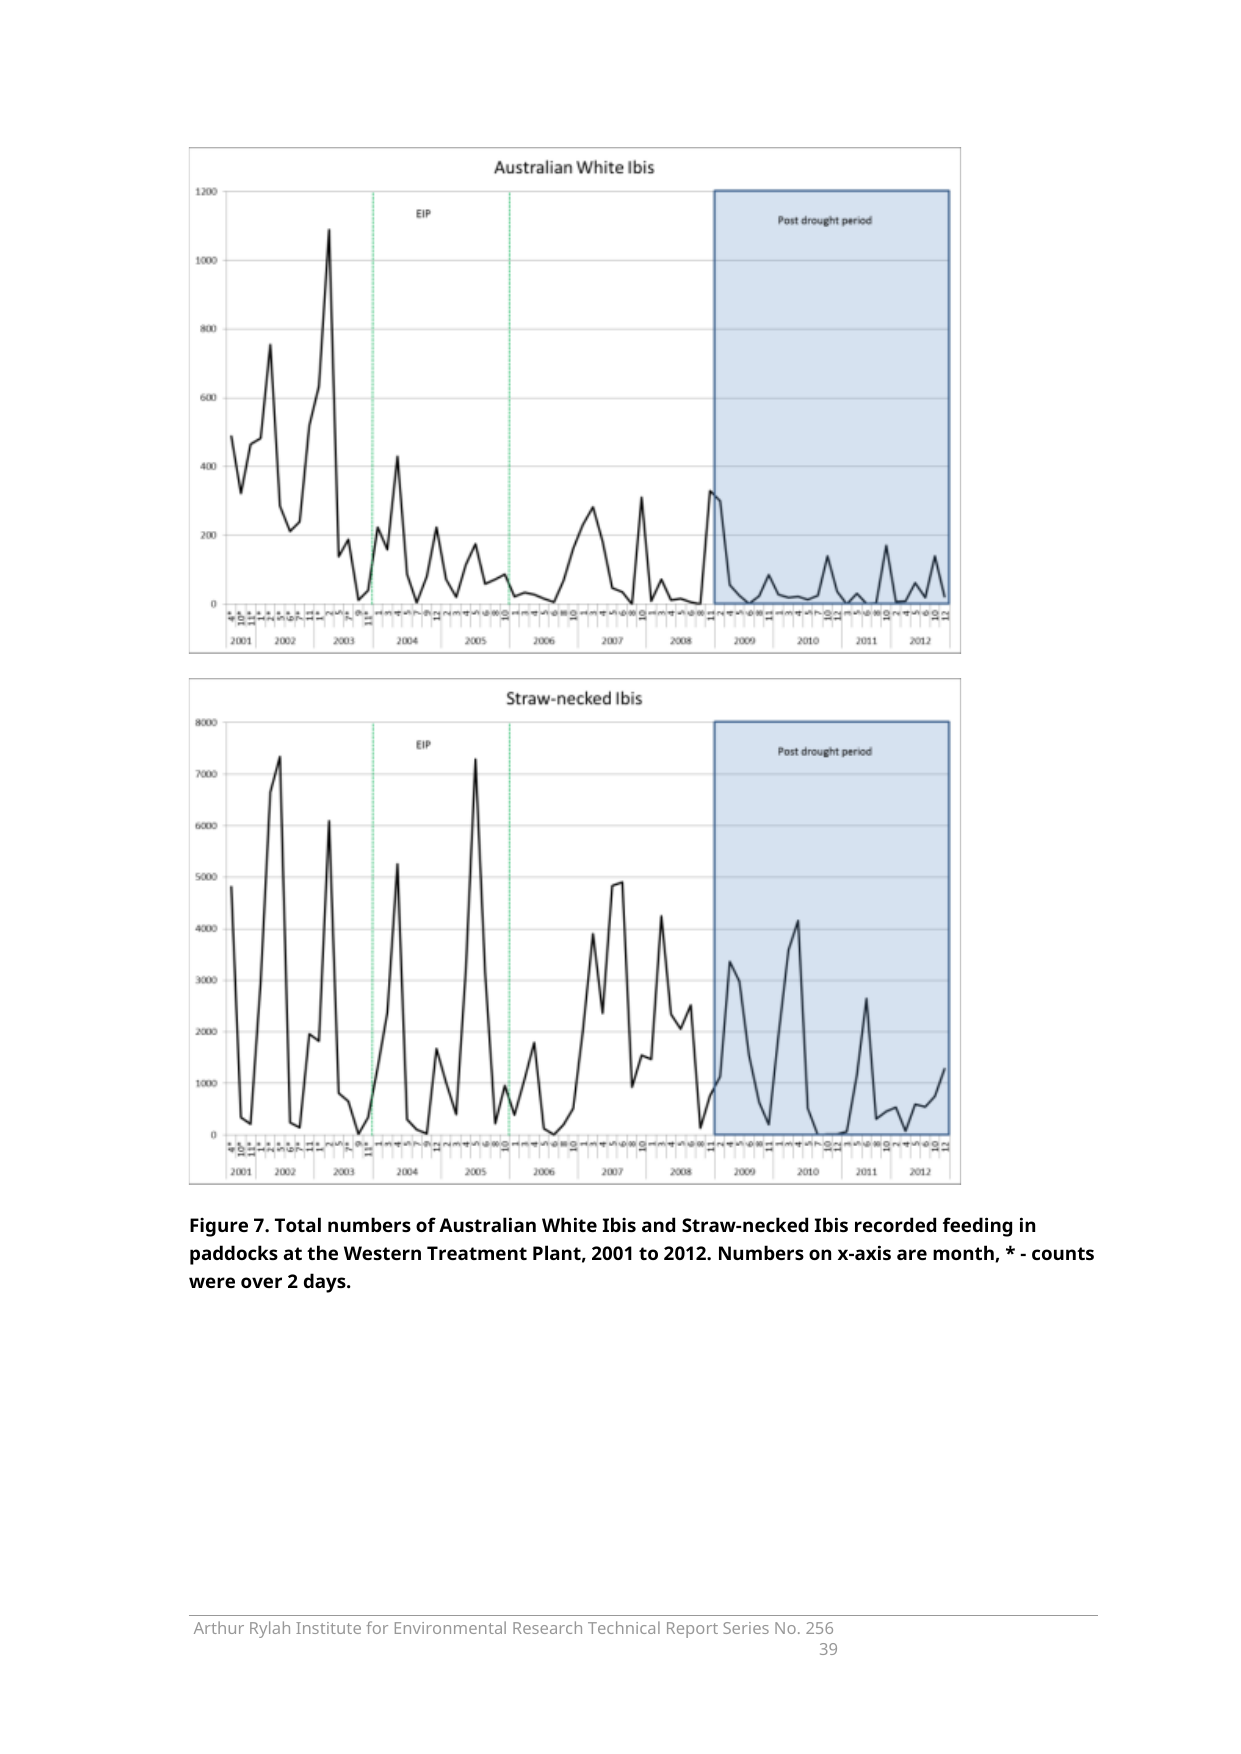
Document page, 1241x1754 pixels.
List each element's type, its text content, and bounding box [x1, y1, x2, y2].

text Figure 7. Total numbers of Australian White Ibis and Straw-necked Ibis recorded feeding in paddocks at the Western Treatment Plant, 2001 to 2012. Numbers on x-axis are month, * - counts were over 2 days. [189, 1209, 1098, 1294]
picture [188, 678, 962, 1185]
picture [188, 147, 962, 654]
